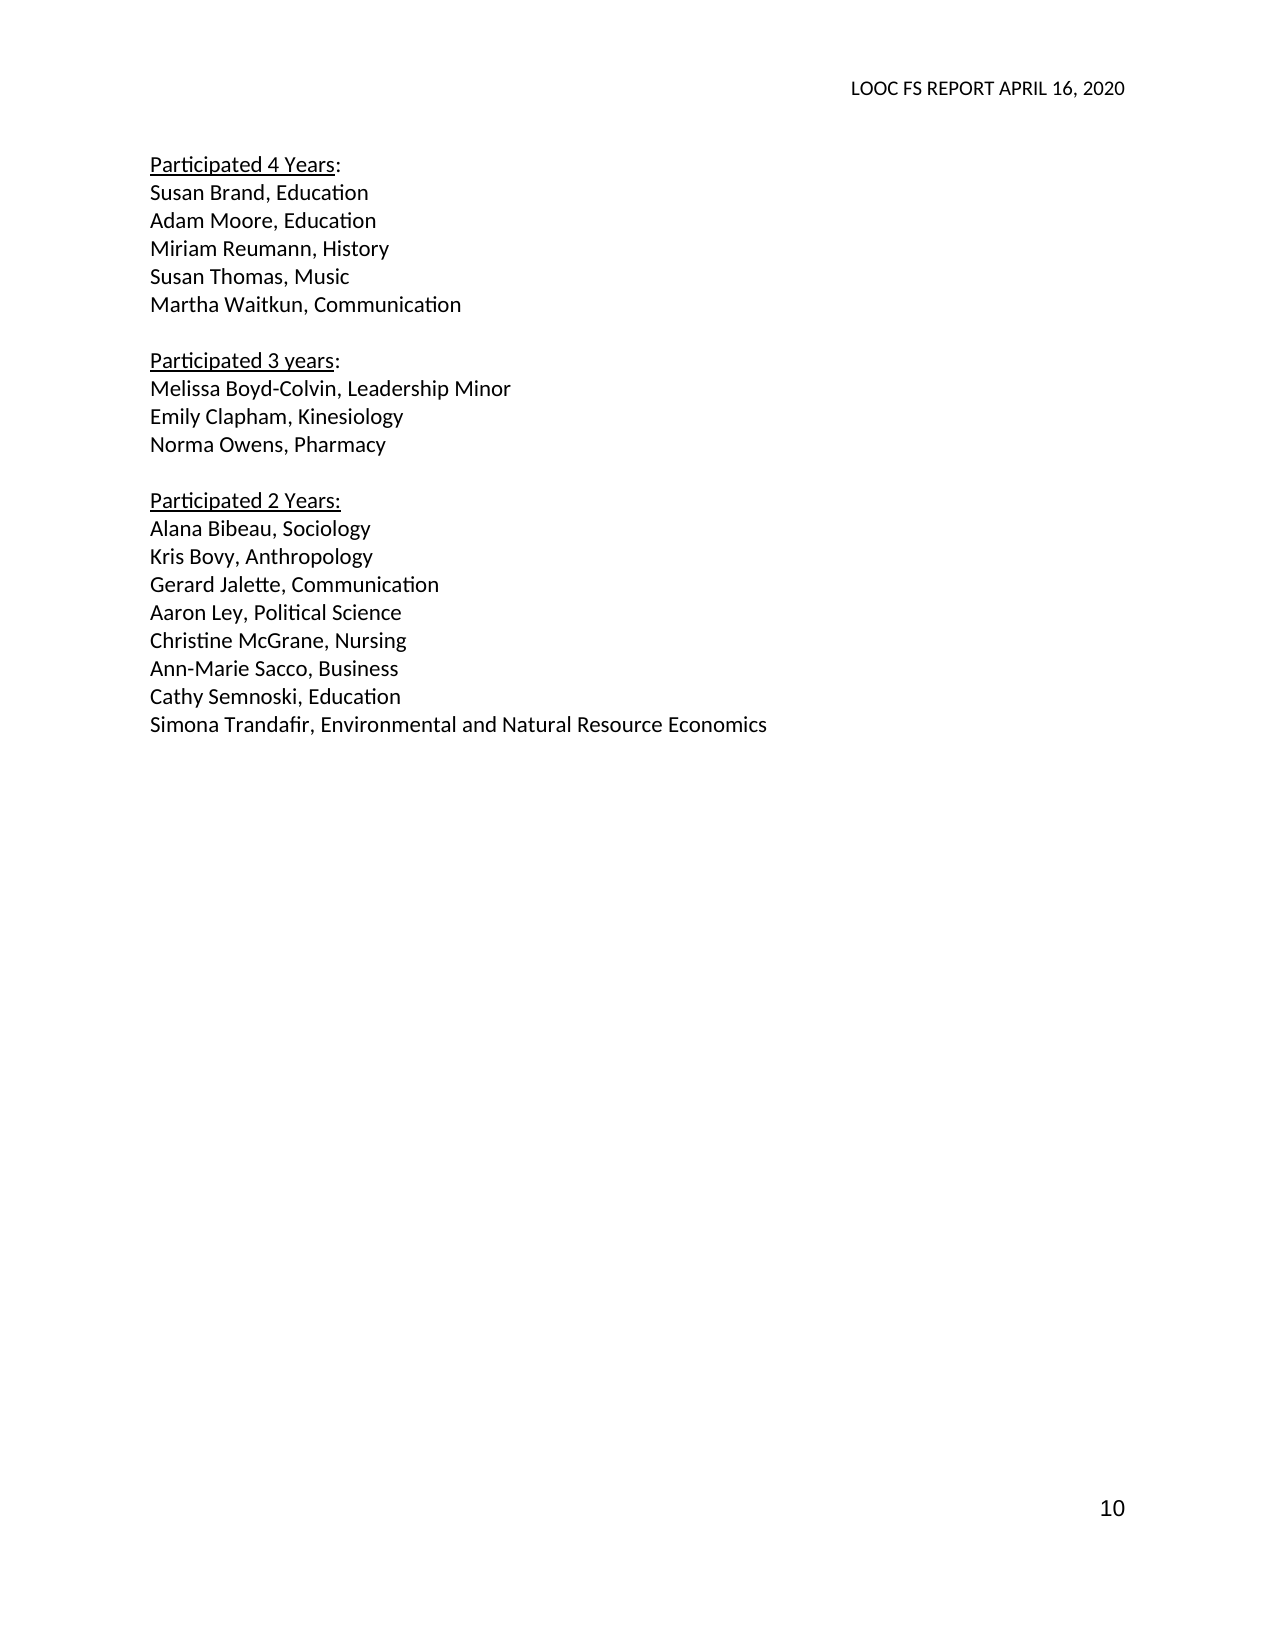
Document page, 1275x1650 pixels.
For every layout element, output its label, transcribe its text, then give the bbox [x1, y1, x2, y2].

text Cathy Semnoski, Education [150, 682, 1125, 710]
text Participated 3 years: [150, 346, 1125, 374]
text Ann-Marie Sacco, Business [150, 654, 1125, 682]
text Norma Owens, Pharmacy [150, 430, 1125, 458]
text Melissa Boyd-Colvin, Leadership Minor [150, 374, 1125, 402]
text Participated 2 Years: [150, 486, 1125, 514]
text Martha Waitkun, Communication [150, 290, 1125, 318]
text Kris Bovy, Anthropology [150, 542, 1125, 570]
text Participated 4 Years: [150, 150, 1125, 178]
text Christine McGrane, Nursing [150, 626, 1125, 654]
text Emily Clapham, Kinesiology [150, 402, 1125, 430]
text Gerard Jalette, Communication [150, 570, 1125, 598]
text Alana Bibeau, Sociology [150, 514, 1125, 542]
text Susan Brand, Education [150, 178, 1125, 206]
text Miriam Reumann, History [150, 234, 1125, 262]
text Susan Thomas, Music [150, 262, 1125, 290]
text Simona Trandafir, Environmental and Natural Resource Economics [150, 710, 1125, 738]
text Aaron Ley, Political Science [150, 598, 1125, 626]
text Adam Moore, Education [150, 206, 1125, 234]
